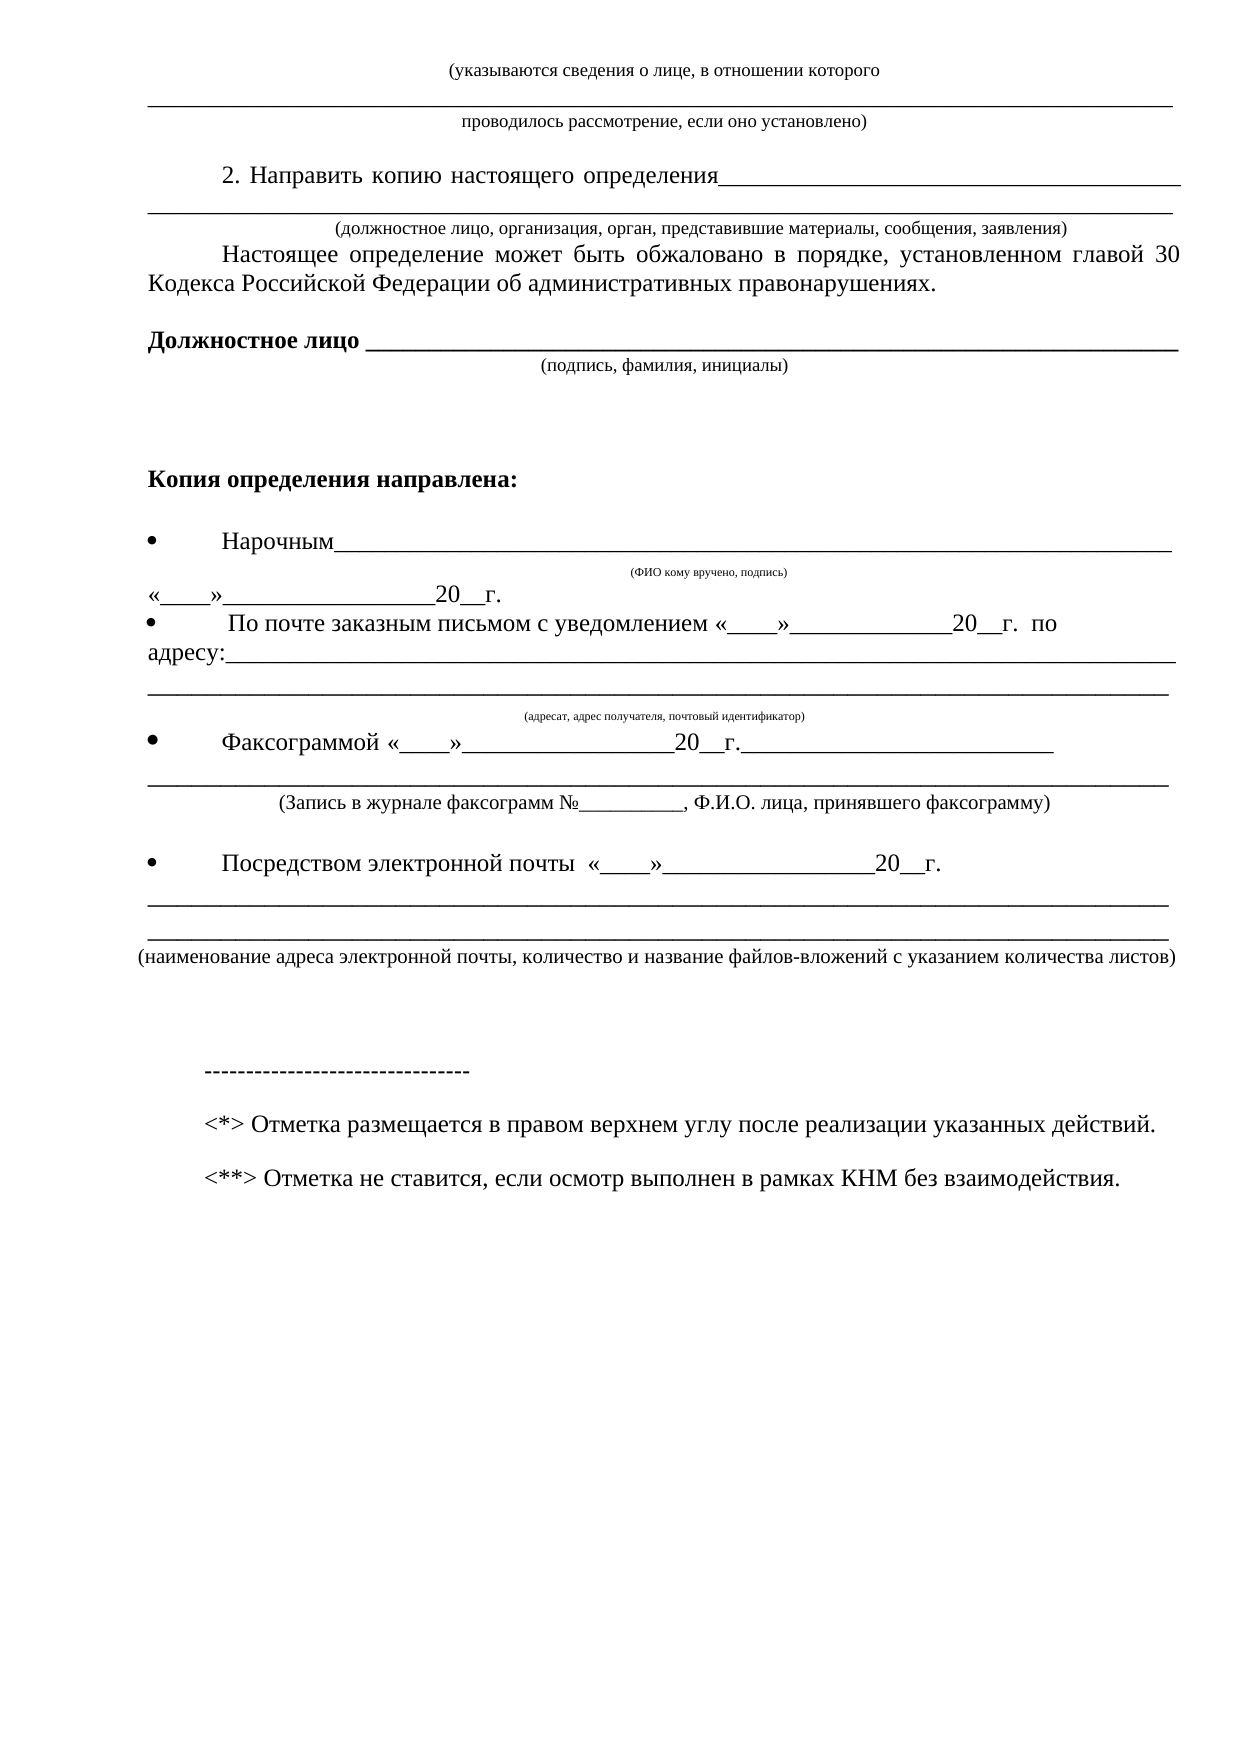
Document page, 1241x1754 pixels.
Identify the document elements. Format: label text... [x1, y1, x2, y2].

text Настоящее определение может быть обжаловано в порядке, установленном главой 30 Кодекса Российской Федерации об административных правонарушениях. [148, 239, 1181, 296]
text проводилось рассмотрение, если оно установлено) [148, 109, 1181, 131]
text ______________________________________________________________________ [148, 910, 1181, 944]
list По почте заказным письмом с уведомлением «____»_____________20__г. по адресу:____________________________________________________________________________ [147, 608, 1181, 665]
text (ФИО кому вручено, подпись) [148, 555, 1181, 579]
text <*> Отметка размещается в правом верхнем углу после реализации указанных действий. [148, 1109, 1181, 1138]
text __________________________________________________________________________________ [148, 81, 1181, 109]
text (адресат, адрес получателя, почтовый идентификатор) [148, 699, 1181, 723]
text Должностное лицо _________________________________________________________________ [148, 325, 1181, 354]
text (Запись в журнале факсограмм №__________, Ф.И.О. лица, принявшего факсограмму) [148, 790, 1181, 814]
text (наименование адреса электронной почты, количество и название файлов-вложений с указанием количества листов) [133, 944, 1181, 968]
text (указываются сведения о лице, в отношении которого [148, 59, 1181, 81]
text «____»_________________20__г. [148, 579, 1181, 608]
text 2. Направить копию настоящего определения_____________________________________ __________________________________________________________________________________ [148, 160, 1181, 217]
text ______________________________________________________________________ [148, 877, 1181, 910]
text Копия определения направлена: [148, 464, 1181, 493]
text ______________________________________________________________________ [148, 665, 1181, 699]
text -------------------------------- [148, 1056, 1181, 1084]
text (должностное лицо, организация, орган, представившие материалы, сообщения, заявления) [148, 217, 1181, 239]
text ______________________________________________________________________ [148, 757, 1181, 790]
text <**> Отметка не ставится, если осмотр выполнен в рамках КНМ без взаимодействия. [148, 1163, 1181, 1192]
list Факсограммой «____»_________________20__г._________________________ [148, 723, 1181, 757]
text (подпись, фамилия, инициалы) [148, 354, 1181, 375]
list Посредством электронной почты «____»_________________20__г. [148, 848, 1181, 877]
list Нарочным___________________________________________________________________ [148, 526, 1181, 555]
